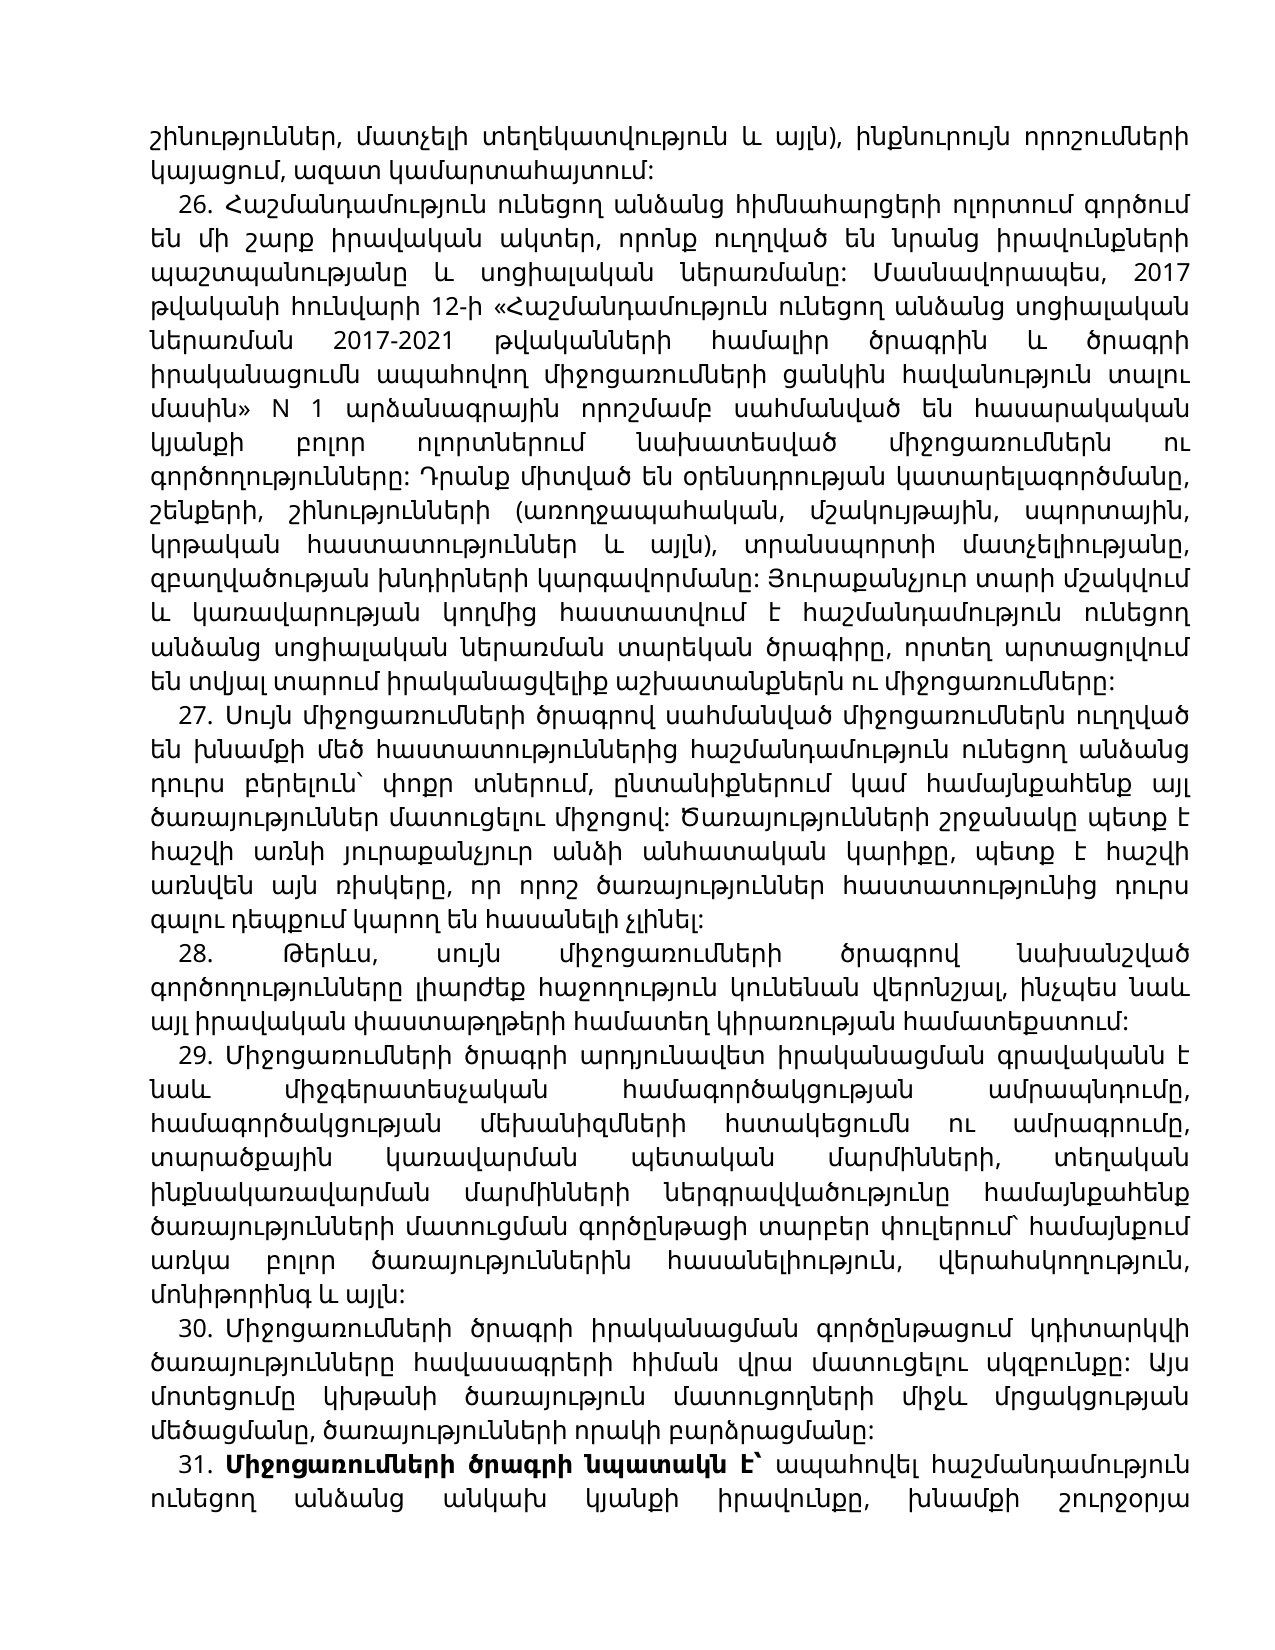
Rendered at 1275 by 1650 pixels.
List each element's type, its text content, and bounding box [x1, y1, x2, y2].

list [150, 1447, 1191, 1515]
list Թերևս, սույն միջոցառումների ծրագրով նախանշված գործողությունները լիարժեք հաջողություն կունենան վերոնշյալ, ինչպես նաև այլ իրավական փաստաթղթերի համատեղ կիրառության համատեքստում: [150, 936, 1191, 1038]
list Սույն միջոցառումների ծրագրով սահմանված միջոցառումներն ուղղված են խնամքի մեծ հաստատություններից հաշմանդամություն ունեցող անձանց դուրս բերելուն՝ փոքր տներում, ընտանիքներում կամ համայնքահենք այլ ծառայություններ մատուցելու միջոցով: Ծառայությունների շրջանակը պետք է հաշվի առնի յուրաքանչյուր անձի անհատական կարիքը, պետք է հաշվի առնվեն այն ռիսկերը, որ որոշ ծառայություններ հաստատությունից դուրս գալու դեպքում կարող են հասանելի չլինել: [150, 697, 1191, 936]
list Միջոցառումների ծրագրի արդյունավետ իրականացման գրավականն է նաև միջգերատեսչական համագործակցության ամրապնդումը, համագործակցության մեխանիզմների հստակեցումն ու ամրագրումը, տարածքային կառավարման պետական մարմինների, տեղական ինքնակառավարման մարմինների ներգրավվածությունը համայնքահենք ծառայությունների մատուցման գործընթացի տարբեր փուլերում՝ համայնքում առկա բոլոր ծառայություններին հասանելիություն, վերահսկողություն, մոնիթորինգ և այլն: [150, 1038, 1191, 1140]
list Հաշմանդամություն ունեցող անձանց հիմնահարցերի ոլորտում գործում են մի շարք իրավական ակտեր, որոնք ուղղված են նրանց իրավունքների պաշտպանությանը և սոցիալական ներառմանը: Մասնավորապես, 2017 թվականի հունվարի 12-ի «Հաշմանդամություն ունեցող անձանց սոցիալական ներառման 2017-2021 թվականների համալիր ծրագրին և ծրագրի իրականացումն ապահովող միջոցառումների ցանկին հավանություն տալու մասին» N 1 արձանագրային որոշմամբ սահմանված են հասարակական կյանքի բոլոր ոլորտներում նախատեսված միջոցառումներն ու գործողությունները: Դրանք միտված են օրենսդրության կատարելագործմանը, շենքերի, շինությունների (առողջապահական, մշակույթային, սպորտային, կրթական հաստատություններ և այլն), տրանսպորտի մատչելիությանը, զբաղվածության խնդիրների կարգավորմանը: Յուրաքանչյուր տարի մշակվում և կառավարության կողմից հաստատվում է հաշմանդամություն ունեցող անձանց սոցիալական ներառման տարեկան ծրագիրը, որտեղ արտացոլվում են տվյալ տարում իրականացվելիք աշխատանքներն ու միջոցառումները: [150, 186, 1191, 697]
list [150, 118, 1191, 186]
list Միջոցառումների ծրագրի իրականացման գործընթացում կդիտարկվի ծառայությունները հավասագրերի հիման վրա մատուցելու սկզբունքը: Այս մոտեցումը կխթանի ծառայություն մատուցողների միջև մրցակցության մեծացմանը, ծառայությունների որակի բարձրացմանը: [150, 1310, 1191, 1447]
list Միջոցառումների ծրագրի արդյունավետ իրականացման գրավականն է նաև միջգերատեսչական համագործակցության ամրապնդումը, համագործակցության մեխանիզմների հստակեցումն ու ամրագրումը, տարածքային կառավարման պետական մարմինների, տեղական ինքնակառավարման մարմինների ներգրավվածությունը համայնքահենք ծառայությունների մատուցման գործընթացի տարբեր փուլերում՝ համայնքում առկա բոլոր ծառայություններին հասանելիություն, վերահսկողություն, մոնիթորինգ և այլն: [150, 1174, 1191, 1310]
